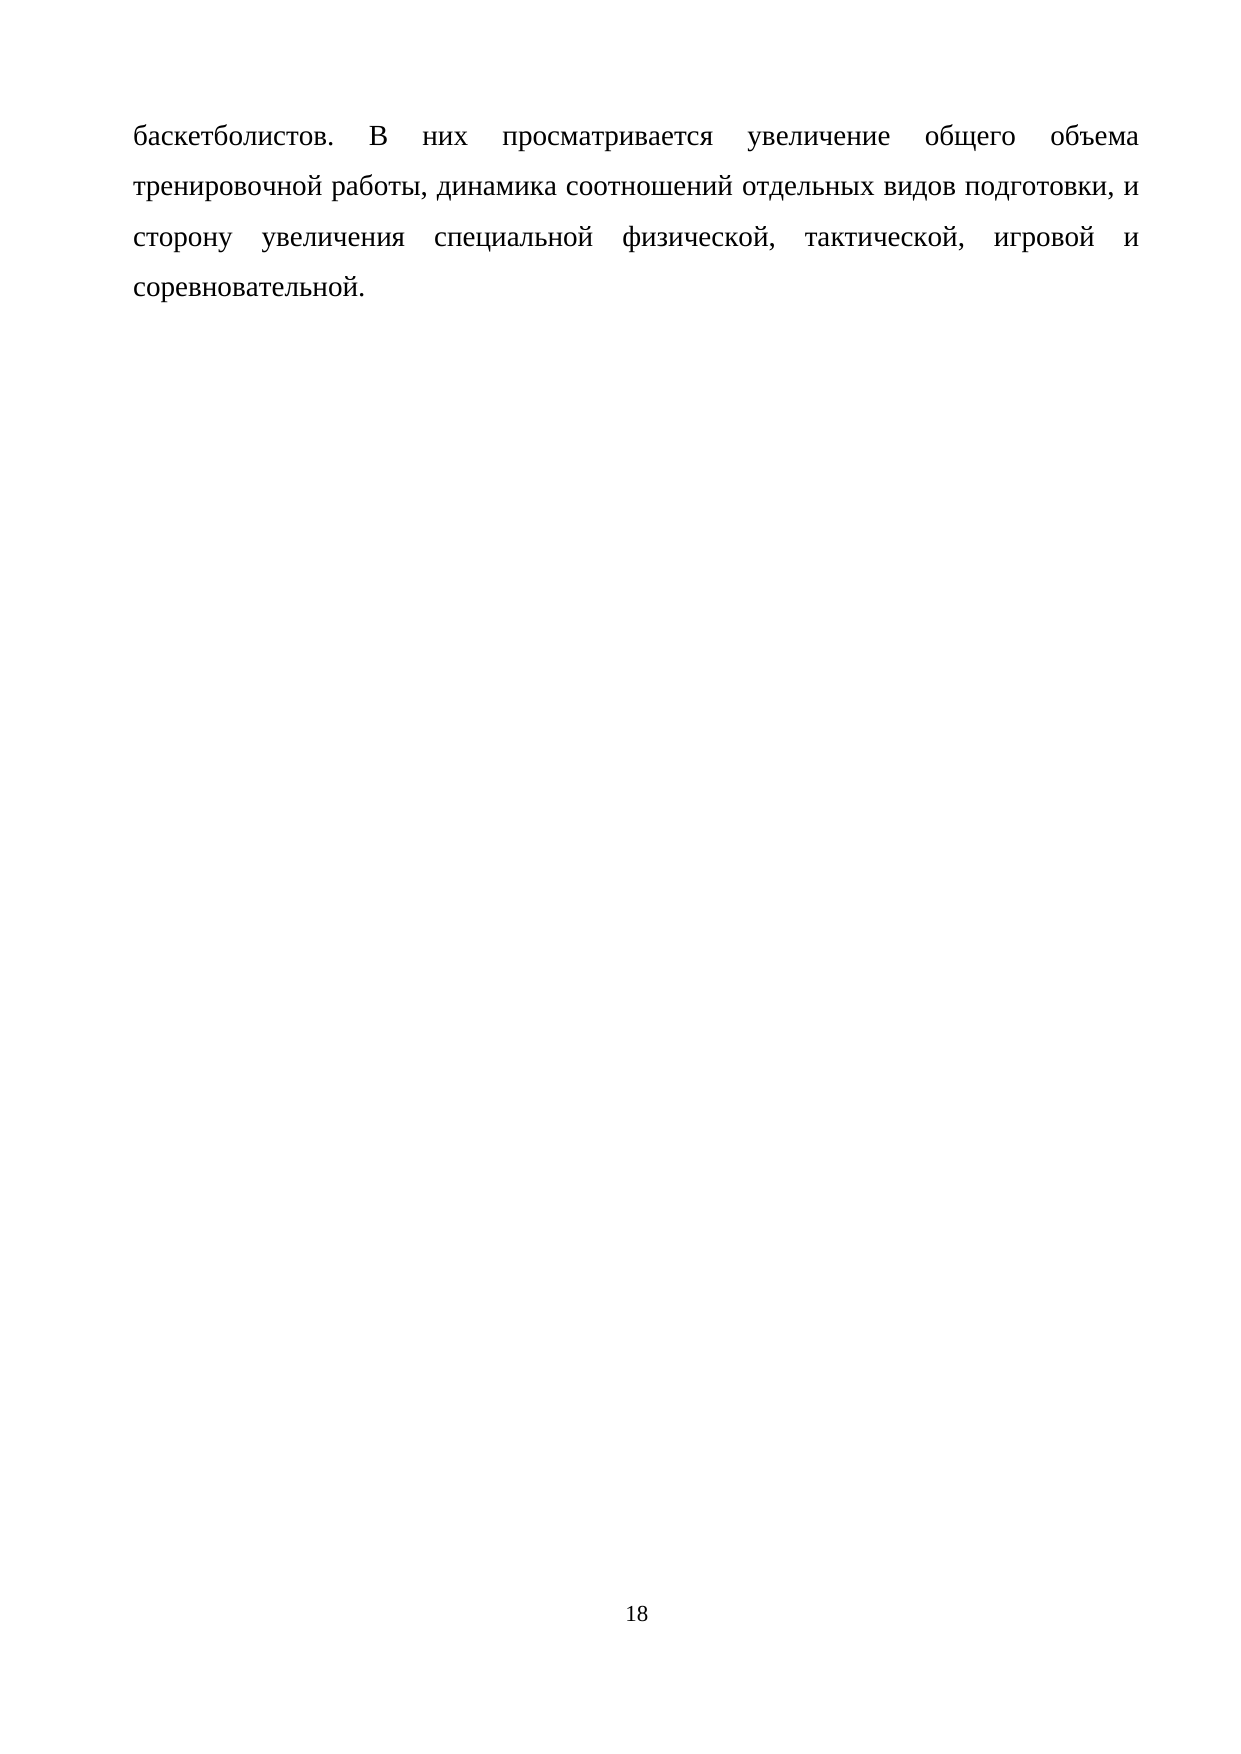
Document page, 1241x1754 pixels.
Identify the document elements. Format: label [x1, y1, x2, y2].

text [133, 118, 1140, 303]
